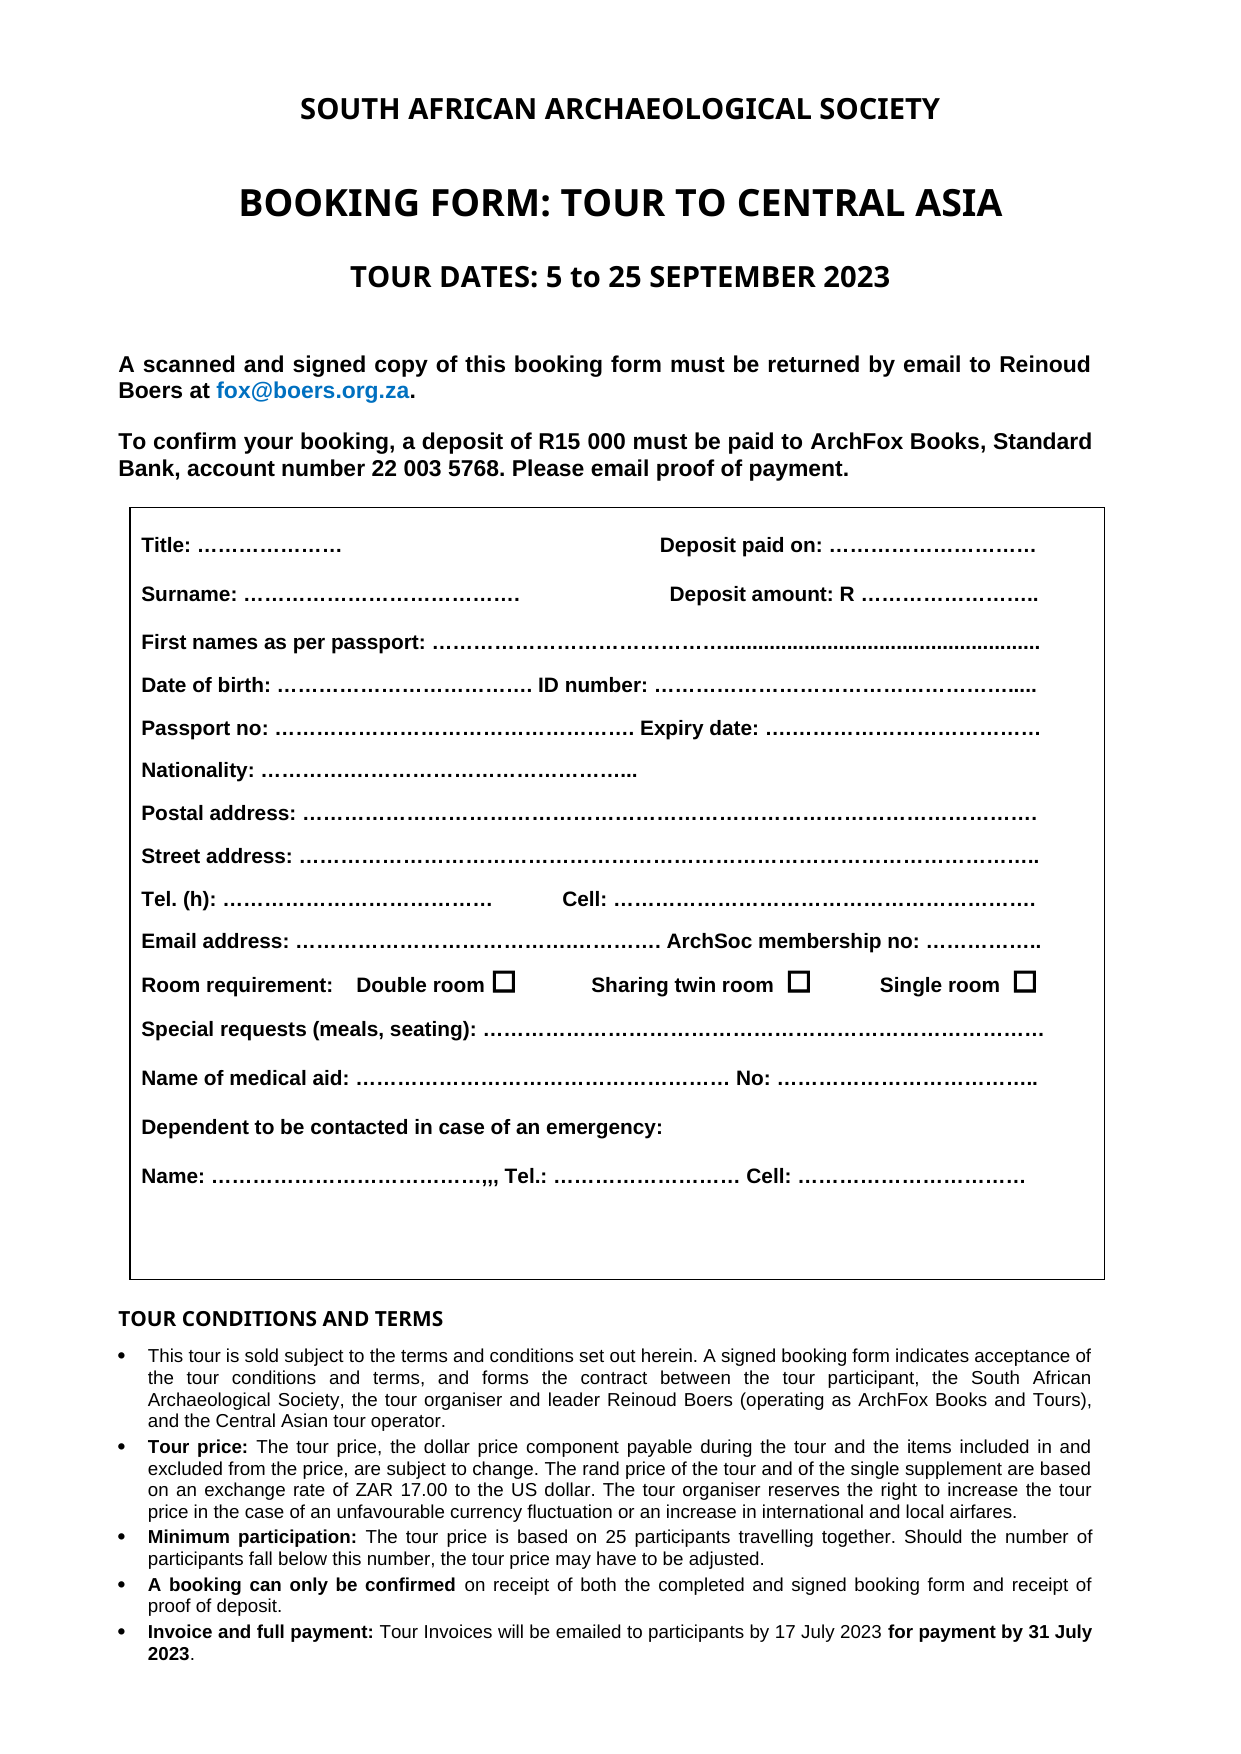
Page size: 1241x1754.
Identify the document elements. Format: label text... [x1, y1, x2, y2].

list Tour price: The tour price, the dollar price component payable during the tour and the items included in and excluded from the price, are subject to change. The rand price of the tour and of the single supplement are based on an exchange rate of ZAR 17.00 to the US dollar. The tour organiser reserves the right to increase the tour price in the case of an unfavourable currency fluctuation or an increase in international and local airfares. [118, 1436, 1093, 1522]
text TOUR CONDITIONS AND TERMS [118, 1304, 1093, 1333]
text A scanned and signed copy of this booking form must be returned by email to Reinoud Boers at fox@boers.org.za. [118, 351, 1093, 403]
text TOUR DATES: 5 to 25 SEPTEMBER 2023 [148, 256, 1092, 296]
text SOUTH AFRICAN ARCHAEOLOGICAL SOCIETY [148, 89, 1092, 128]
text BOOKING FORM: TOUR TO CENTRAL ASIA [148, 176, 1092, 227]
list A booking can only be confirmed on receipt of both the completed and signed booking form and receipt of proof of deposit. [118, 1574, 1093, 1617]
table_header Title: ………………… Deposit paid on: ………………………… Surname: …………………………………. Deposit amount: R …………………….. First names as per passport: ……………………………………....................................................... Date of birth: ………………………………. ID number: ……………………………………………..... Passport no: ……………………………………………. Expiry date: ….……………………………… Nationality: ………….…………………………………... Postal address: ……………………………………………………………………………………………. Street address: …………………………………………………………………………………………….. Tel. (h): ………………………………… Cell: ……………………………………………………. Email address: ………………………………….…………. ArchSoc membership no: …………….. Room requirement: Double room Sharing twin room Single room Special requests (meals, seating): ……………………………………………………………………… Name of medical aid: ……………………………………………… No: ……………………………….. Dependent to be contacted in case of an emergency: Name: …………………………………,,, Tel.: ……………………… Cell: …………………………… [131, 508, 1104, 1279]
list This tour is sold subject to the terms and conditions set out herein. A signed booking form indicates acceptance of the tour conditions and terms, and forms the contract between the tour participant, the South African Archaeological Society, the tour organiser and leader Reinoud Boers (operating as ArchFox Books and Tours), and the Central Asian tour operator. [118, 1345, 1093, 1432]
list Minimum participation: The tour price is based on 25 participants travelling together. Should the number of participants fall below this number, the tour price may have to be adjusted. [118, 1526, 1093, 1569]
text To confirm your booking, a deposit of R15 000 must be paid to ArchFox Books, Standard Bank, account number 22 003 5768. Please email proof of payment. [118, 428, 1093, 481]
list Invoice and full payment: Tour Invoices will be emailed to participants by 17 July 2023 for payment by 31 July 2023. [118, 1621, 1093, 1664]
